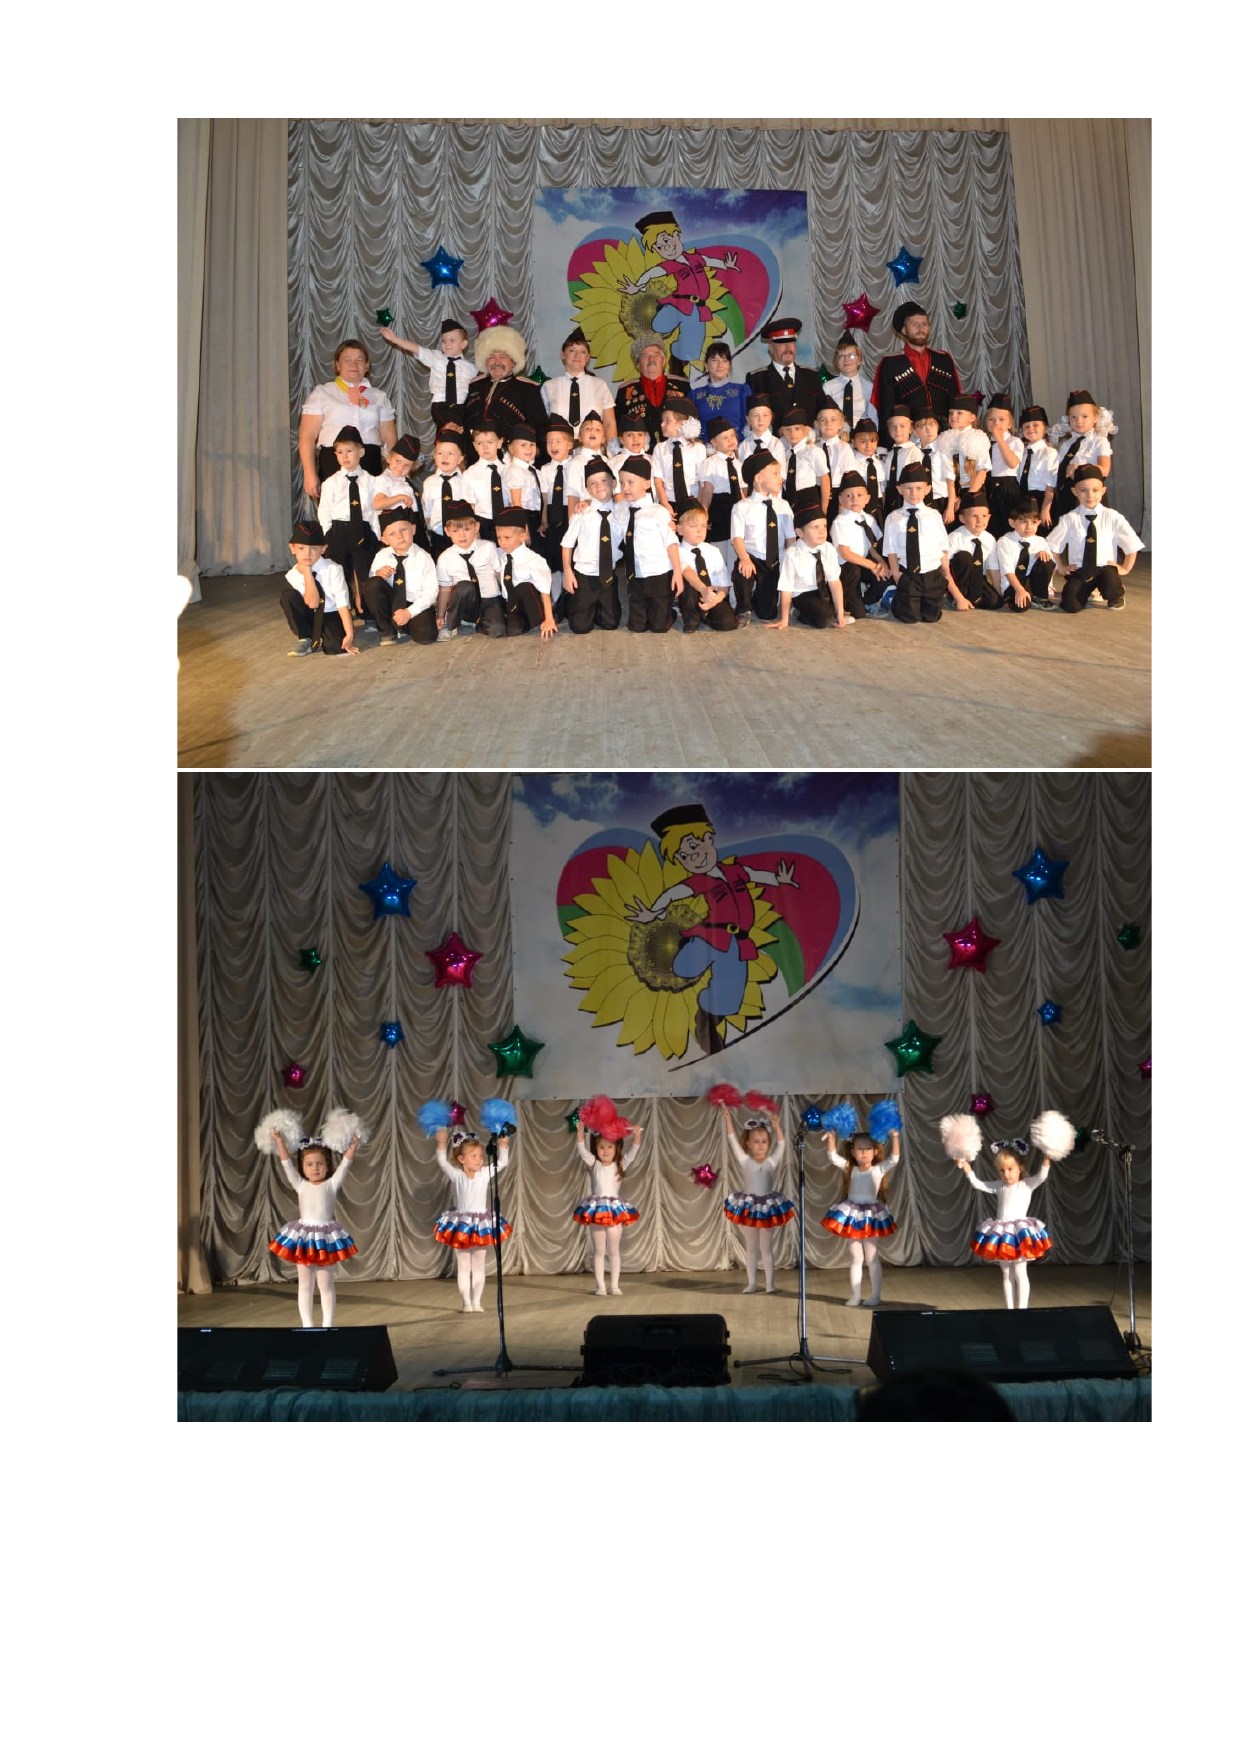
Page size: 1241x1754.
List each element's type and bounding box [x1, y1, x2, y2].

picture [177, 772, 1152, 1422]
picture [177, 118, 1152, 768]
